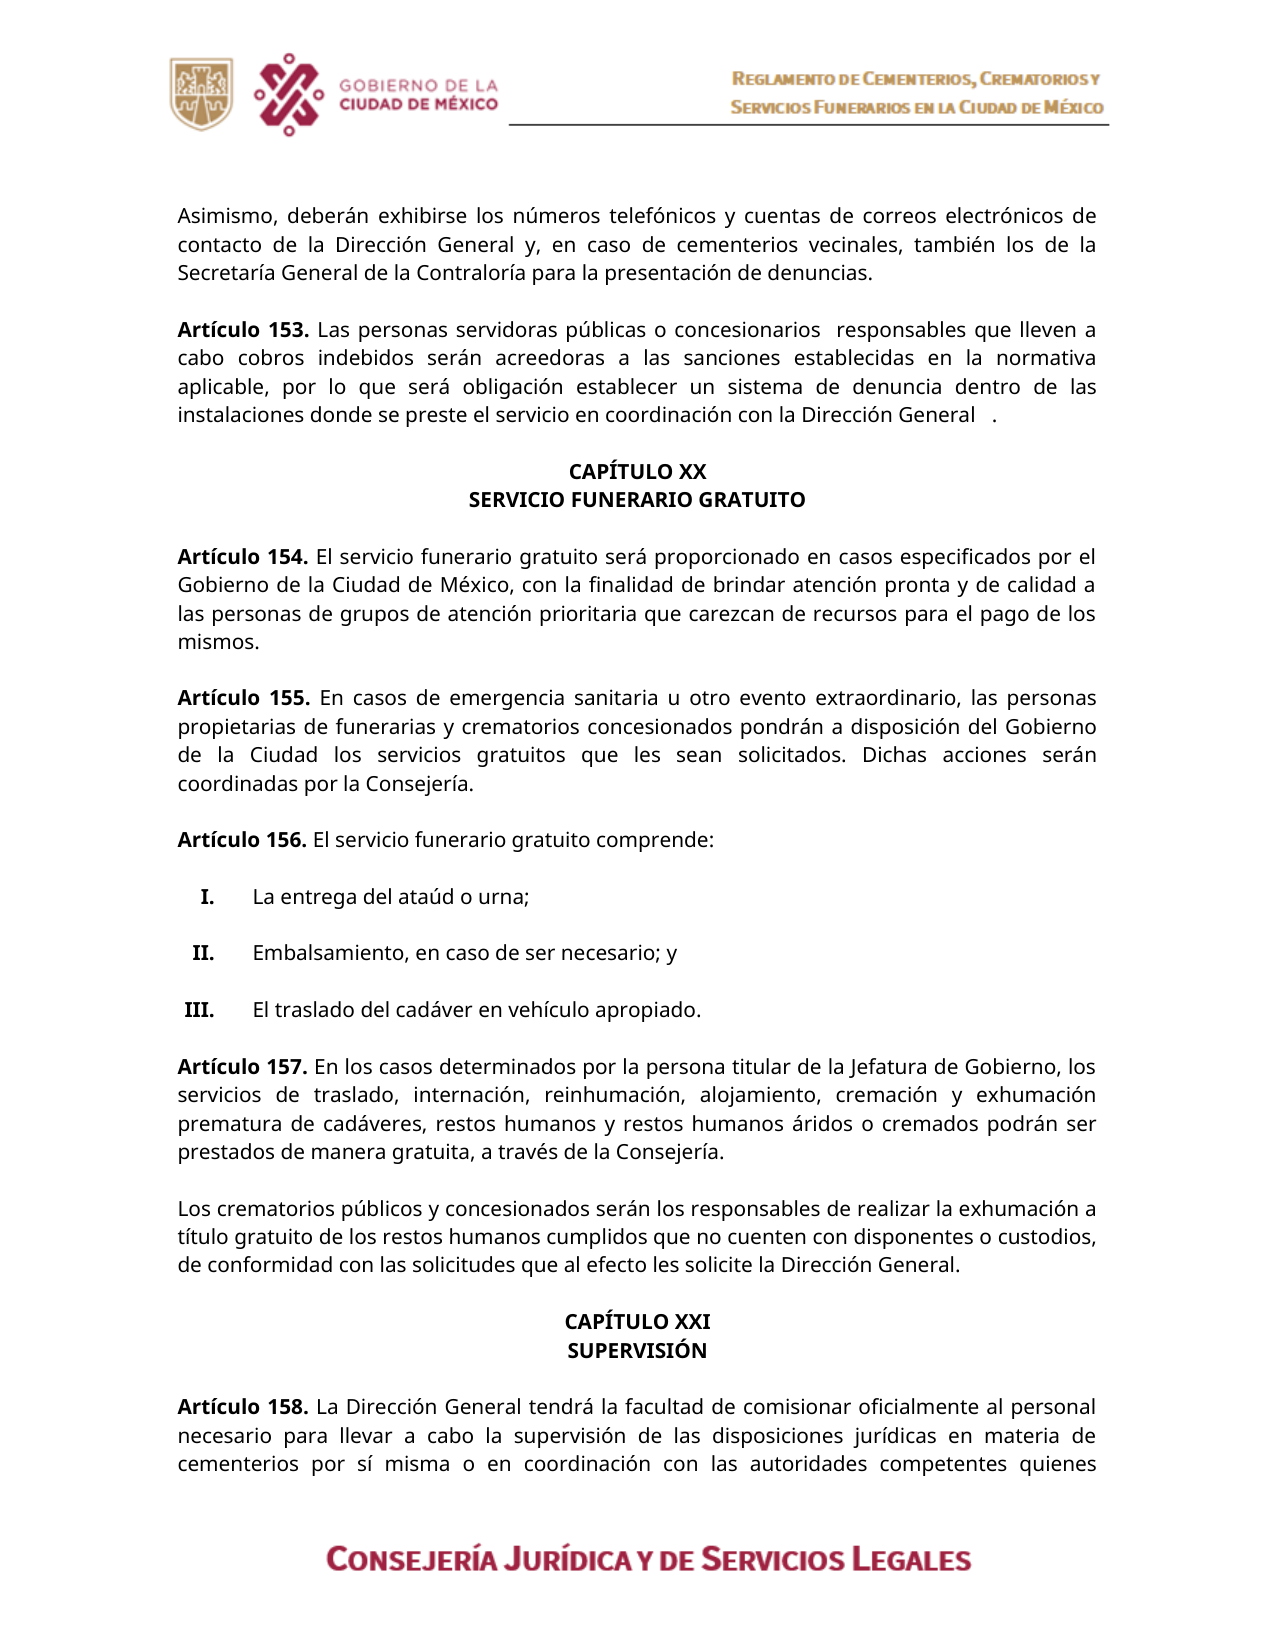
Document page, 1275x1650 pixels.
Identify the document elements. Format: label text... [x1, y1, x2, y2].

picture [176, 1518, 1098, 1619]
picture [165, 50, 1110, 147]
list El traslado del cadáver en vehículo apropiado. [215, 995, 1098, 1023]
text Artículo 153. Las personas servidoras públicas o concesionarios responsables que lleven a cabo cobros indebidos serán acreedoras a las sanciones establecidas en la normativa aplicable, por lo que será obligación establecer un sistema de denuncia dentro de las instalaciones donde se preste el servicio en coordinación con la Dirección General . [177, 315, 1098, 429]
text CAPÍTULO XXI [177, 1307, 1098, 1336]
text Asimismo, deberán exhibirse los números telefónicos y cuentas de correos electrónicos de contacto de la Dirección General y, en caso de cementerios vecinales, también los de la Secretaría General de la Contraloría para la presentación de denuncias. [177, 201, 1098, 287]
text Artículo 156. El servicio funerario gratuito comprende: [177, 825, 1098, 854]
text Artículo 154. El servicio funerario gratuito será proporcionado en casos especificados por el Gobierno de la Ciudad de México, con la finalidad de brindar atención pronta y de calidad a las personas de grupos de atención prioritaria que carezcan de recursos para el pago de los mismos. [177, 542, 1098, 656]
text Artículo 155. En casos de emergencia sanitaria u otro evento extraordinario, las personas propietarias de funerarias y crematorios concesionados pondrán a disposición del Gobierno de la Ciudad los servicios gratuitos que les sean solicitados. Dichas acciones serán coordinadas por la Consejería. [177, 683, 1098, 797]
text CAPÍTULO XX [177, 457, 1098, 485]
text Artículo 157. En los casos determinados por la persona titular de la Jefatura de Gobierno, los servicios de traslado, internación, reinhumación, alojamiento, cremación y exhumación prematura de cadáveres, restos humanos y restos humanos áridos o cremados podrán ser prestados de manera gratuita, a través de la Consejería. [177, 1052, 1098, 1166]
text SUPERVISIÓN [177, 1336, 1098, 1364]
text Los crematorios públicos y concesionados serán los responsables de realizar la exhumación a título gratuito de los restos humanos cumplidos que no cuenten con disponentes o custodios, de conformidad con las solicitudes que al efecto les solicite la Dirección General. [177, 1194, 1098, 1279]
list La entrega del ataúd o urna; [215, 882, 1098, 910]
text SERVICIO FUNERARIO GRATUITO [177, 485, 1098, 514]
list Embalsamiento, en caso de ser necesario; y [215, 938, 1098, 967]
